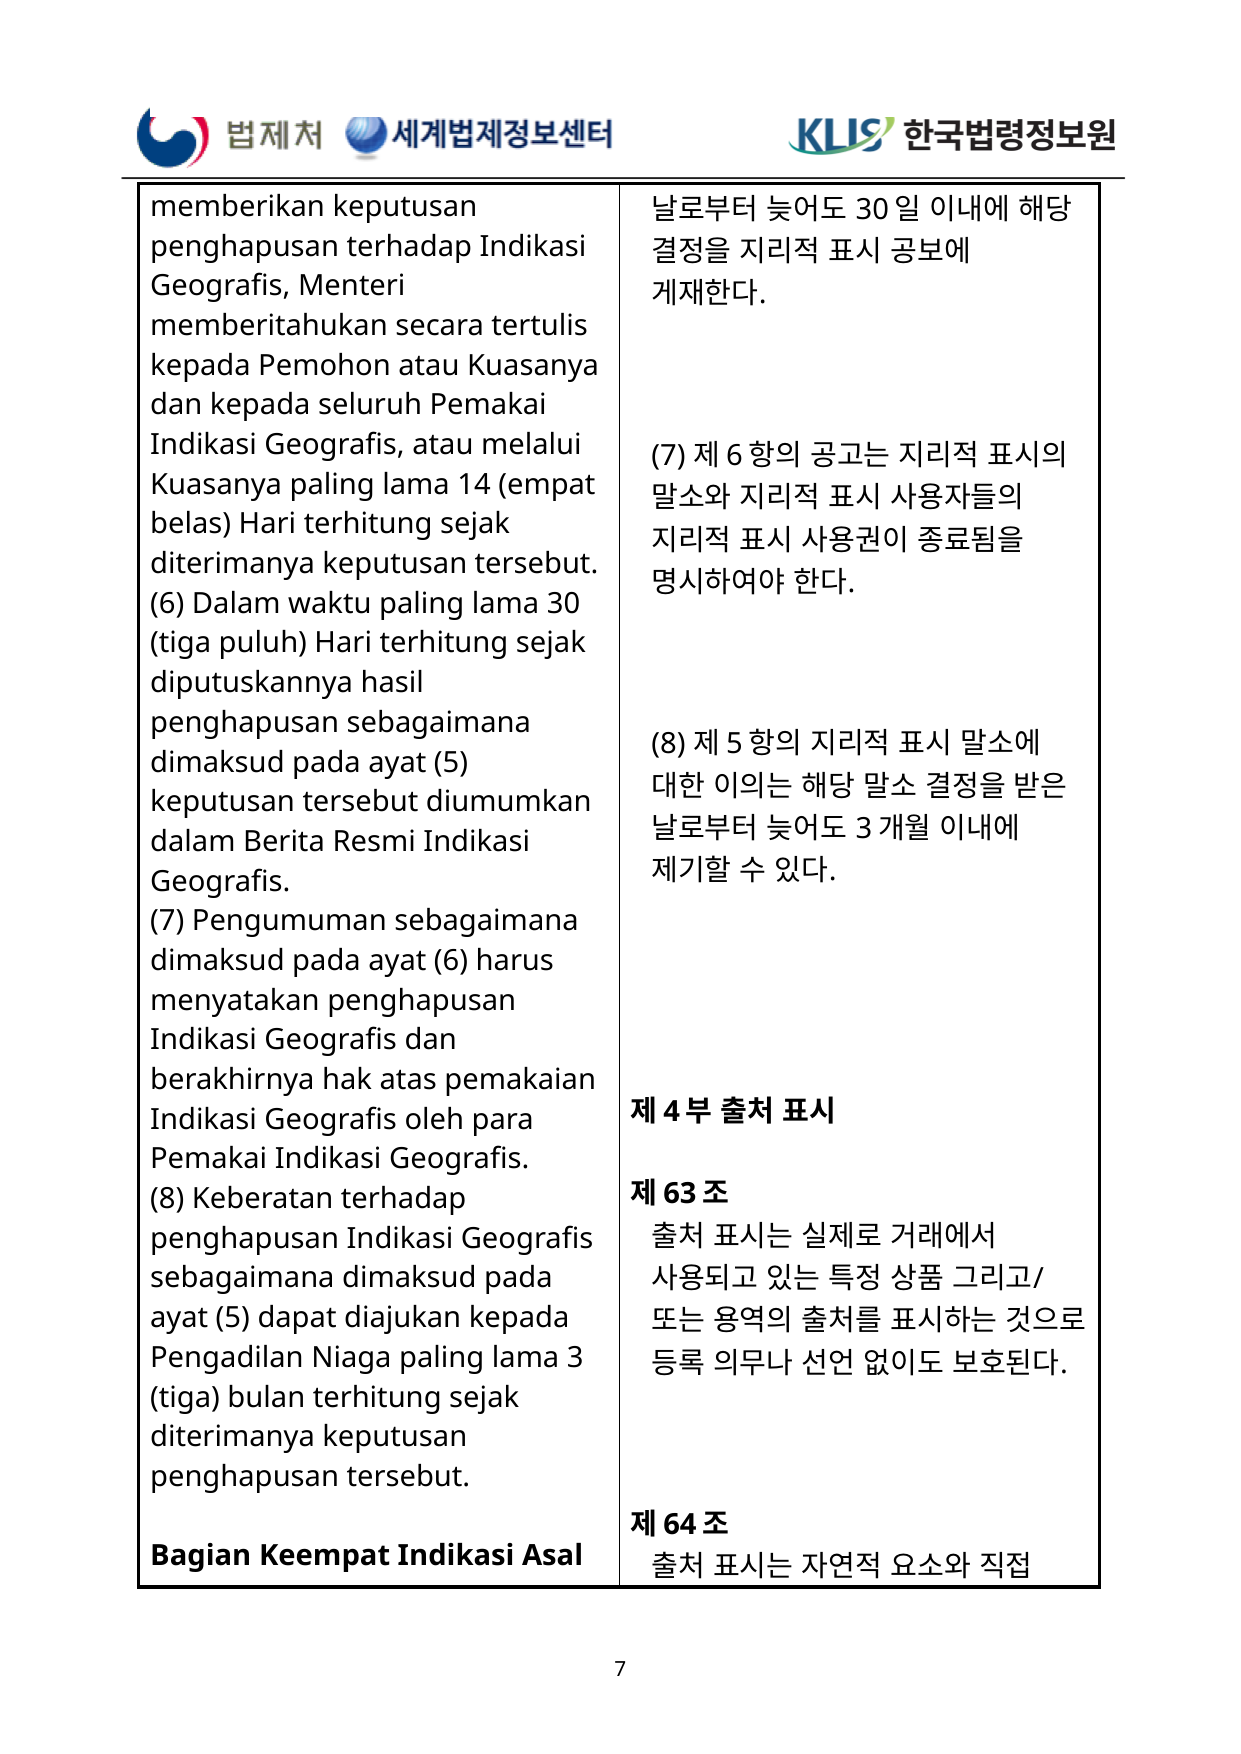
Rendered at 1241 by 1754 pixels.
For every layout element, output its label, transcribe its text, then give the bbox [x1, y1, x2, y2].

picture [120, 89, 1128, 182]
